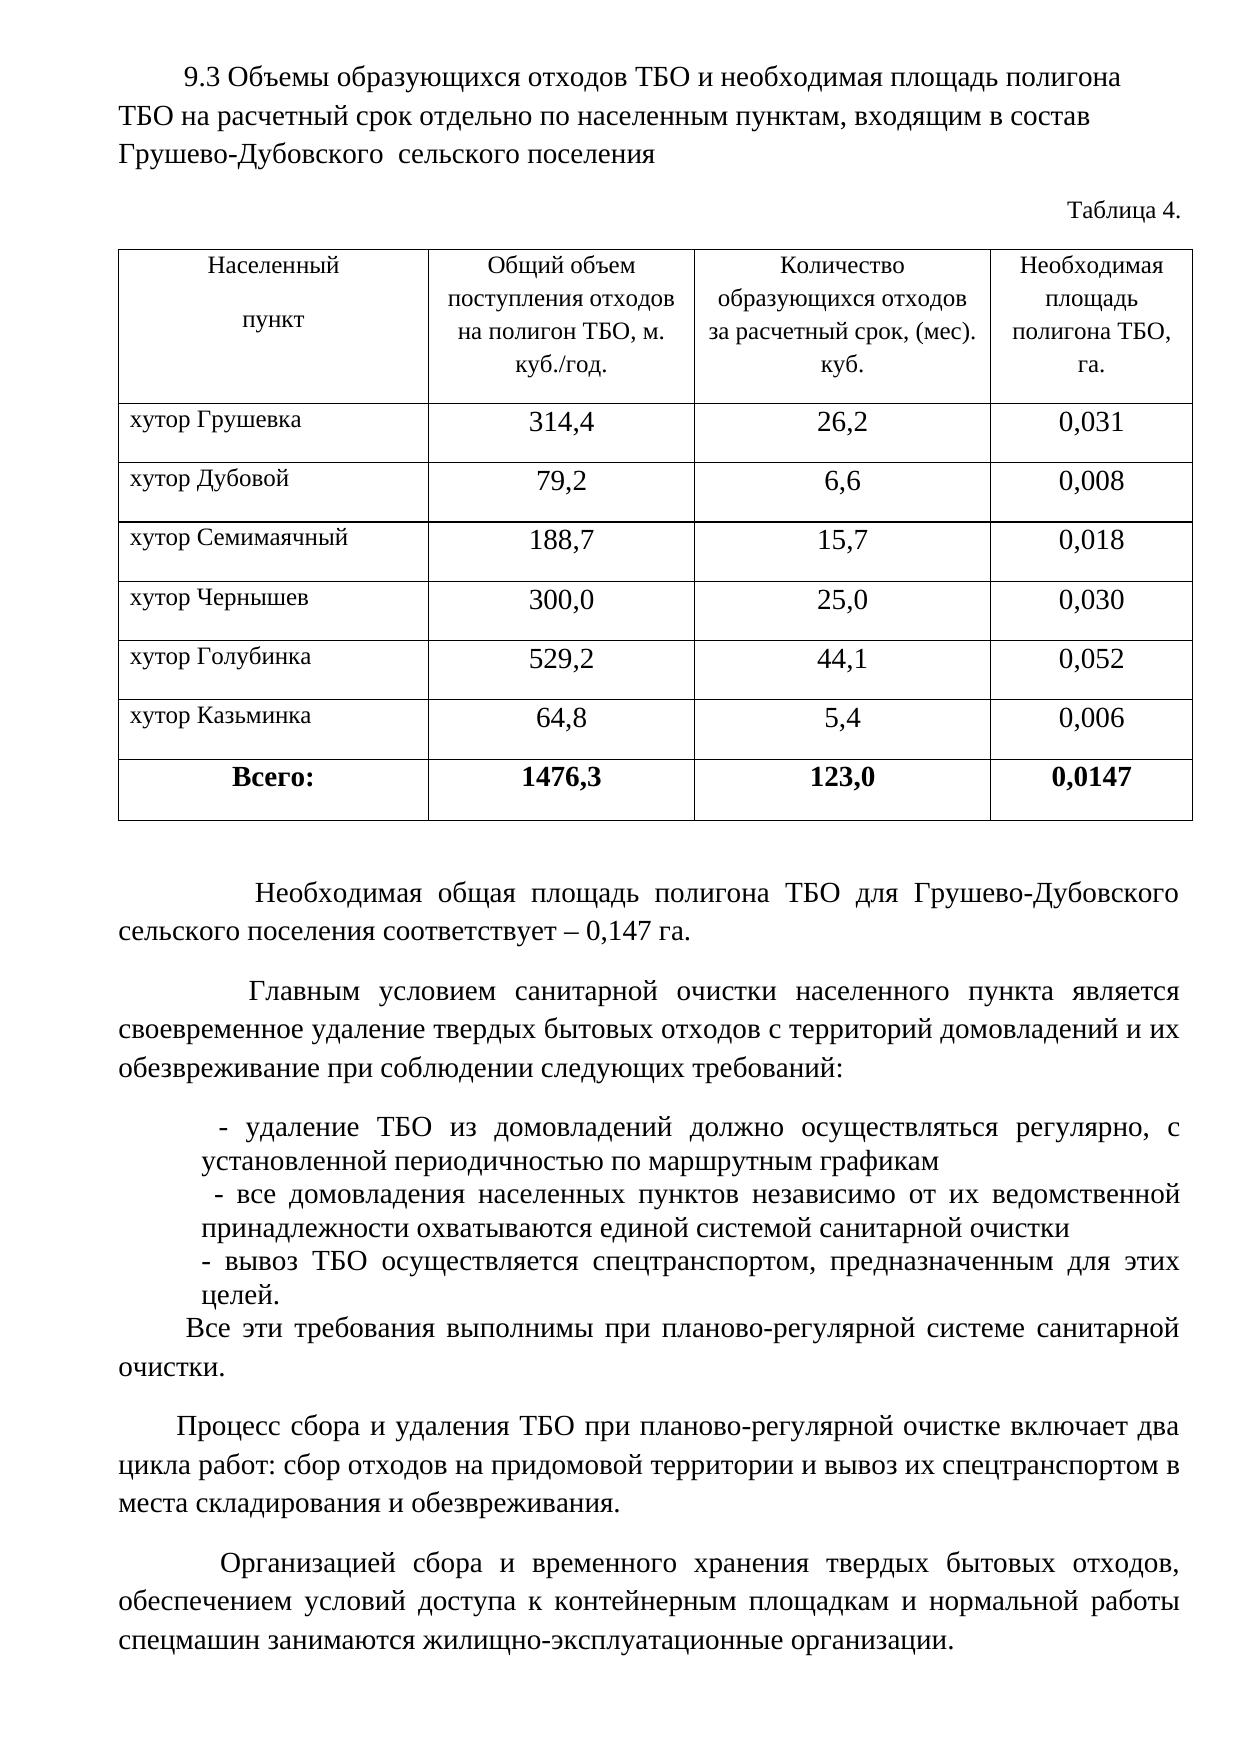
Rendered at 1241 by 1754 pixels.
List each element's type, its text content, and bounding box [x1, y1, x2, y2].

table_header Общий объем поступления отходов на полигон ТБО, м. куб./год. [429, 250, 694, 403]
table_cell 0,030 [991, 582, 1192, 640]
text Таблица 4. [193, 196, 1181, 224]
table_cell хутор Грушевка [119, 404, 428, 462]
table_cell 0,031 [991, 404, 1192, 462]
table_cell 6,6 [695, 463, 990, 521]
table_cell 188,7 [429, 523, 694, 581]
text Необходимая общая площадь полигона ТБО для Грушево-Дубовского сельского поселения соответствует – 0,147 га. [118, 875, 1181, 947]
table_cell 5,4 [695, 700, 990, 758]
text Все эти требования выполнимы при планово-регулярной системе санитарной очистки. [118, 1310, 1181, 1382]
table_cell хутор Казьминка [119, 700, 428, 758]
table_cell 0,008 [991, 463, 1192, 521]
table_header Необходимая площадь полигона ТБО, га. [991, 250, 1192, 403]
text Организацией сбора и временного хранения твердых бытовых отходов, обеспечением условий доступа к контейнерным площадкам и нормальной работы спецмашин занимаются жилищно-эксплуатационные организации. [118, 1545, 1181, 1655]
table_cell 15,7 [695, 523, 990, 581]
table_cell 64,8 [429, 700, 694, 758]
text - вывоз ТБО осуществляется спецтранспортом, предназначенным для этих целей. [201, 1243, 1181, 1310]
table_cell 0,006 [991, 700, 1192, 758]
table_cell 26,2 [695, 404, 990, 462]
text - удаление ТБО из домовладений должно осуществляться регулярно, с установленной периодичностью по маршрутным графикам [201, 1109, 1181, 1176]
table_cell 300,0 [429, 582, 694, 640]
table_header Количество образующихся отходов за расчетный срок, (мес). куб. [695, 250, 990, 403]
table_cell 123,0 [695, 760, 990, 820]
text - все домовладения населенных пунктов независимо от их ведомственной принадлежности охватываются единой системой санитарной очистки [201, 1176, 1181, 1243]
table_cell 1476,3 [429, 760, 694, 820]
table_cell 79,2 [429, 463, 694, 521]
table_cell 0,052 [991, 641, 1192, 699]
table_cell 0,018 [991, 523, 1192, 581]
table_cell хутор Семимаячный [119, 523, 428, 581]
table_cell 529,2 [429, 641, 694, 699]
table_cell хутор Чернышев [119, 582, 428, 640]
text Процесс сбора и удаления ТБО при планово-регулярной очистке включает два цикла работ: сбор отходов на придомовой территории и вывоз их спецтранспортом в места складирования и обезвреживания. [118, 1408, 1181, 1519]
table_cell хутор Голубинка [119, 641, 428, 699]
table_cell хутор Дубовой [119, 463, 428, 521]
table_cell Всего: [119, 760, 428, 820]
text Главным условием санитарной очистки населенного пункта является своевременное удаление твердых бытовых отходов с территорий домовладений и их обезвреживание при соблюдении следующих требований: [118, 973, 1181, 1083]
table_cell 314,4 [429, 404, 694, 462]
table_cell 25,0 [695, 582, 990, 640]
text 9.3 Объемы образующихся отходов ТБО и необходимая площадь полигона ТБО на расчетный срок отдельно по населенным пунктам, входящим в состав Грушево-Дубовского сельского поселения [118, 59, 1181, 170]
table_cell 0,0147 [991, 760, 1192, 820]
table_cell 44,1 [695, 641, 990, 699]
table_header Населенный пункт [119, 250, 428, 403]
